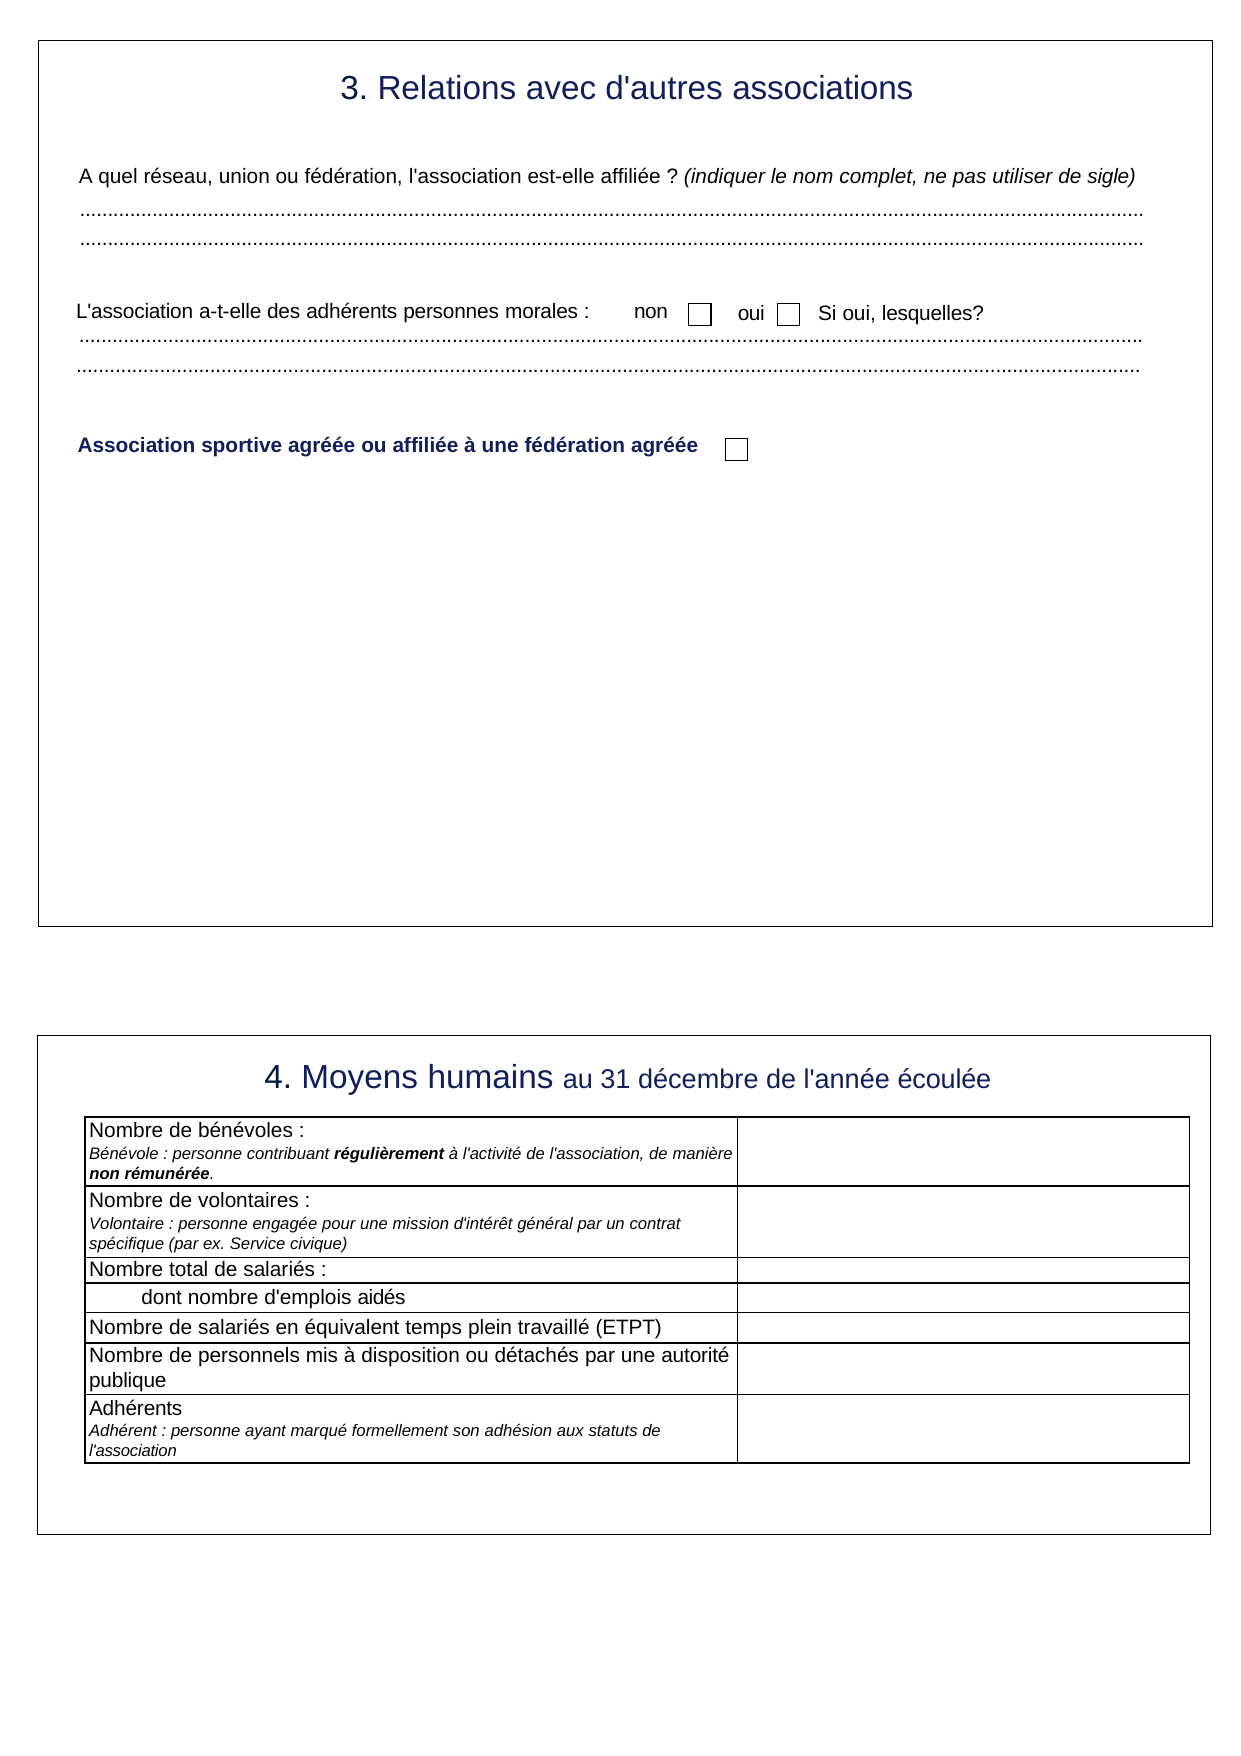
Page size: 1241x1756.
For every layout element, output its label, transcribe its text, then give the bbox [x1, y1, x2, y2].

table_cell Nombre de personnels mis à disposition ou détachés par une autorité publique [86, 1344, 737, 1394]
table_cell [738, 1258, 1189, 1282]
table_cell dont nombre d'emplois aidés [86, 1284, 737, 1312]
table_cell Adhérents Adhérent : personne ayant marqué formellement son adhésion aux statuts de l'association [86, 1395, 737, 1462]
table_header [738, 1118, 1189, 1185]
table_cell [738, 1313, 1189, 1342]
table_cell [738, 1344, 1189, 1394]
table_header Nombre de bénévoles : Bénévole : personne contribuant régulièrement à l'activité de l'association, de manière non rémunérée. [86, 1118, 737, 1185]
table_cell Nombre de volontaires : Volontaire : personne engagée pour une mission d'intérêt général par un contrat spécifique (par ex. Service civique) [86, 1187, 737, 1257]
table_cell Nombre de salariés en équivalent temps plein travaillé (ETPT) [86, 1313, 737, 1342]
table_cell Nombre total de salariés : [86, 1258, 737, 1282]
table_cell [738, 1395, 1189, 1462]
table_cell [738, 1284, 1189, 1312]
table_cell [738, 1187, 1189, 1257]
